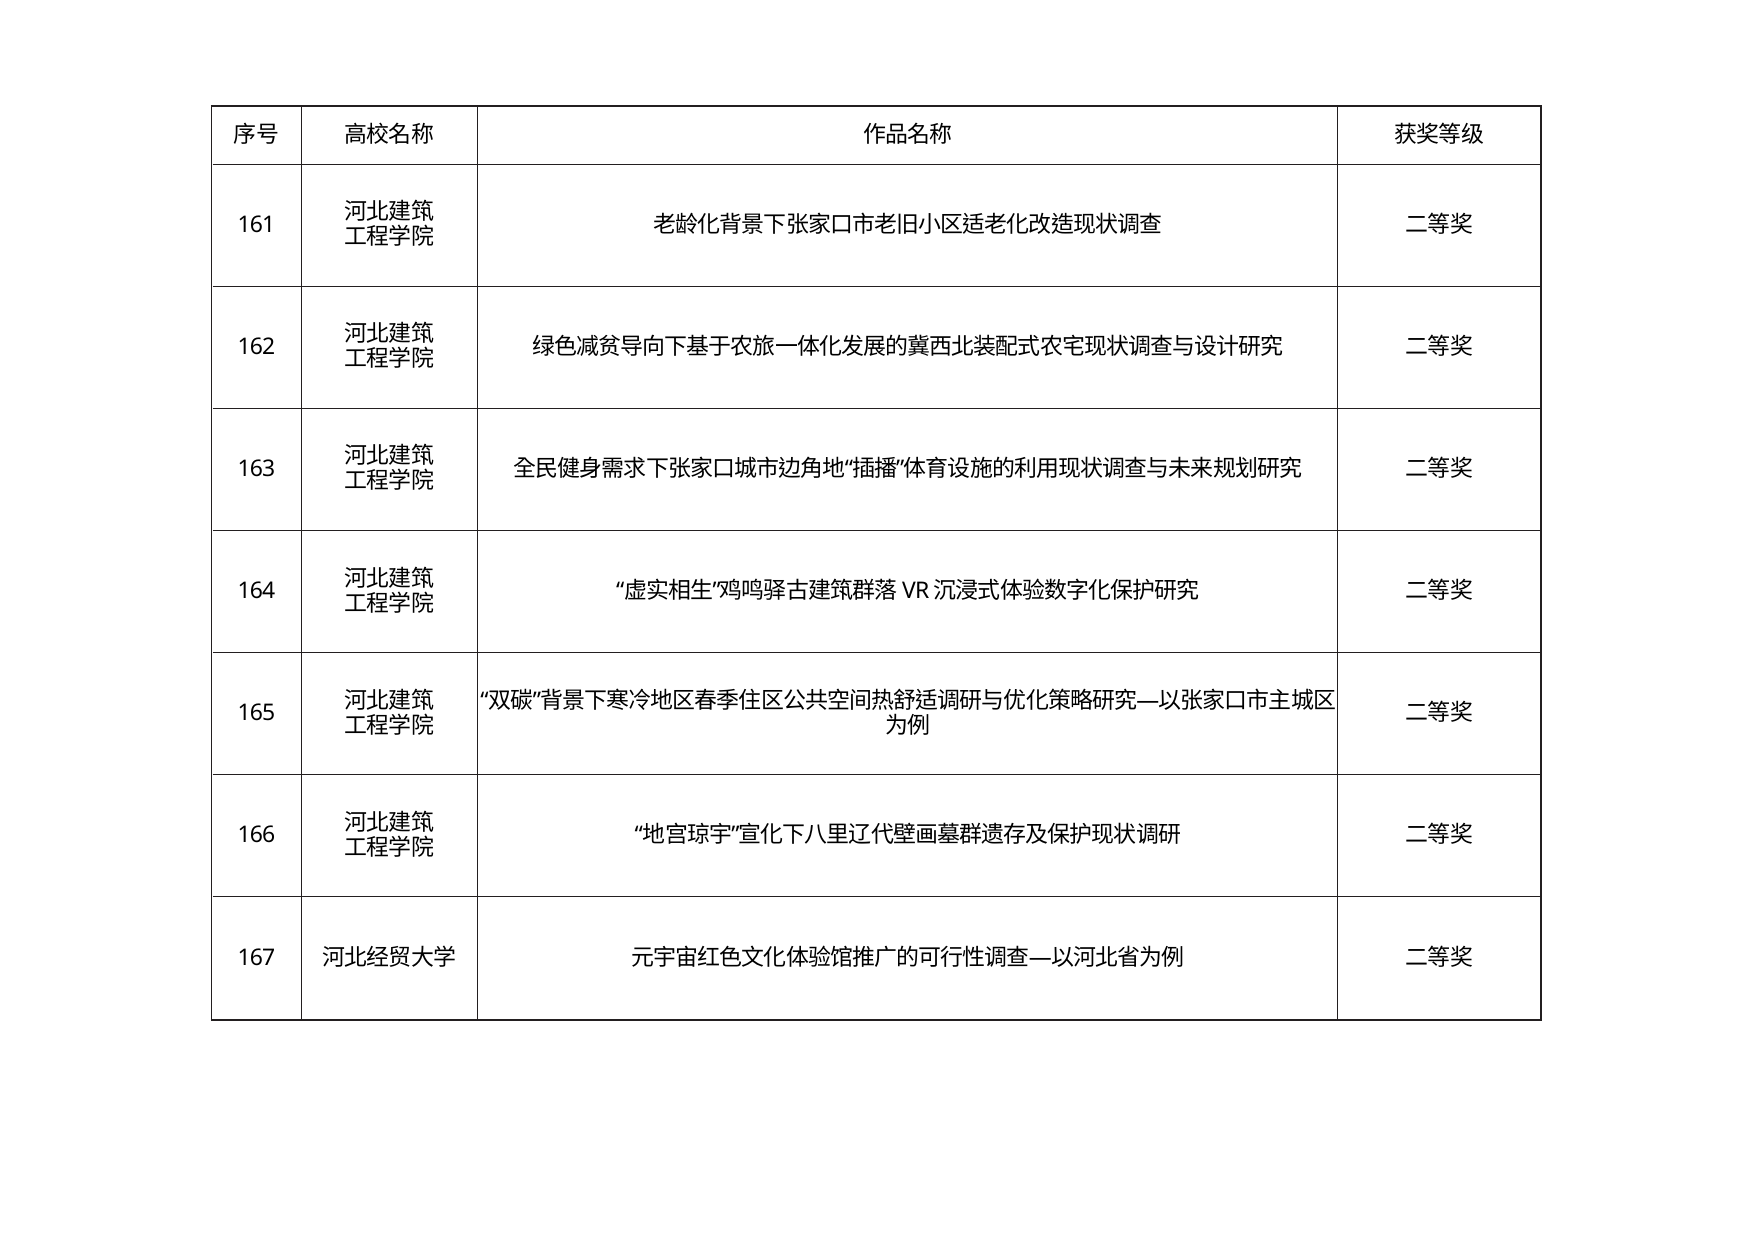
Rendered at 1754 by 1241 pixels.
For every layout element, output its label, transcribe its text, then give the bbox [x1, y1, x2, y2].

table_cell 河北建筑 工程学院 [302, 775, 477, 896]
table_cell “双碳”背景下寒冷地区春季住区公共空间热舒适调研与优化策略研究—以张家口市主城区为例 [478, 653, 1337, 774]
table_cell 二等奖 [1338, 653, 1540, 774]
table_cell 河北建筑 工程学院 [302, 653, 477, 774]
table_cell 河北建筑 工程学院 [302, 531, 477, 652]
table_cell 163 [212, 409, 301, 530]
table_cell 二等奖 [1338, 531, 1540, 652]
table_cell 164 [212, 531, 301, 652]
table_cell 167 [212, 897, 301, 1019]
table_cell 二等奖 [1338, 775, 1540, 896]
table_cell “虚实相生”鸡鸣驿古建筑群落VR沉浸式体验数字化保护研究 [478, 531, 1337, 652]
table_cell 老龄化背景下张家口市老旧小区适老化改造现状调查 [478, 165, 1337, 286]
table_cell 河北建筑 工程学院 [302, 409, 477, 530]
table_cell 二等奖 [1338, 287, 1540, 408]
table_header 作品名称 [478, 107, 1337, 163]
table_cell 河北建筑 工程学院 [302, 165, 477, 286]
table_cell 河北建筑 工程学院 [302, 287, 477, 408]
table_cell 全民健身需求下张家口城市边角地“插播”体育设施的利用现状调查与未来规划研究 [478, 409, 1337, 530]
table_cell 165 [212, 653, 301, 774]
table_cell 166 [212, 775, 301, 896]
table_header 高校名称 [302, 107, 477, 163]
table_header 获奖等级 [1338, 107, 1540, 163]
table_cell 河北经贸大学 [302, 897, 477, 1019]
table_header 序号 [212, 107, 301, 163]
table_cell 二等奖 [1338, 897, 1540, 1019]
table_cell 二等奖 [1338, 409, 1540, 530]
table_cell 绿色减贫导向下基于农旅一体化发展的冀西北装配式农宅现状调查与设计研究 [478, 287, 1337, 408]
table_cell 二等奖 [1338, 165, 1540, 286]
table_cell 161 [212, 165, 301, 286]
table_cell 162 [212, 287, 301, 408]
table_cell 元宇宙红色文化体验馆推广的可行性调查—以河北省为例 [478, 897, 1337, 1019]
table_cell “地宫琼宇”宣化下八里辽代壁画墓群遗存及保护现状调研 [478, 775, 1337, 896]
